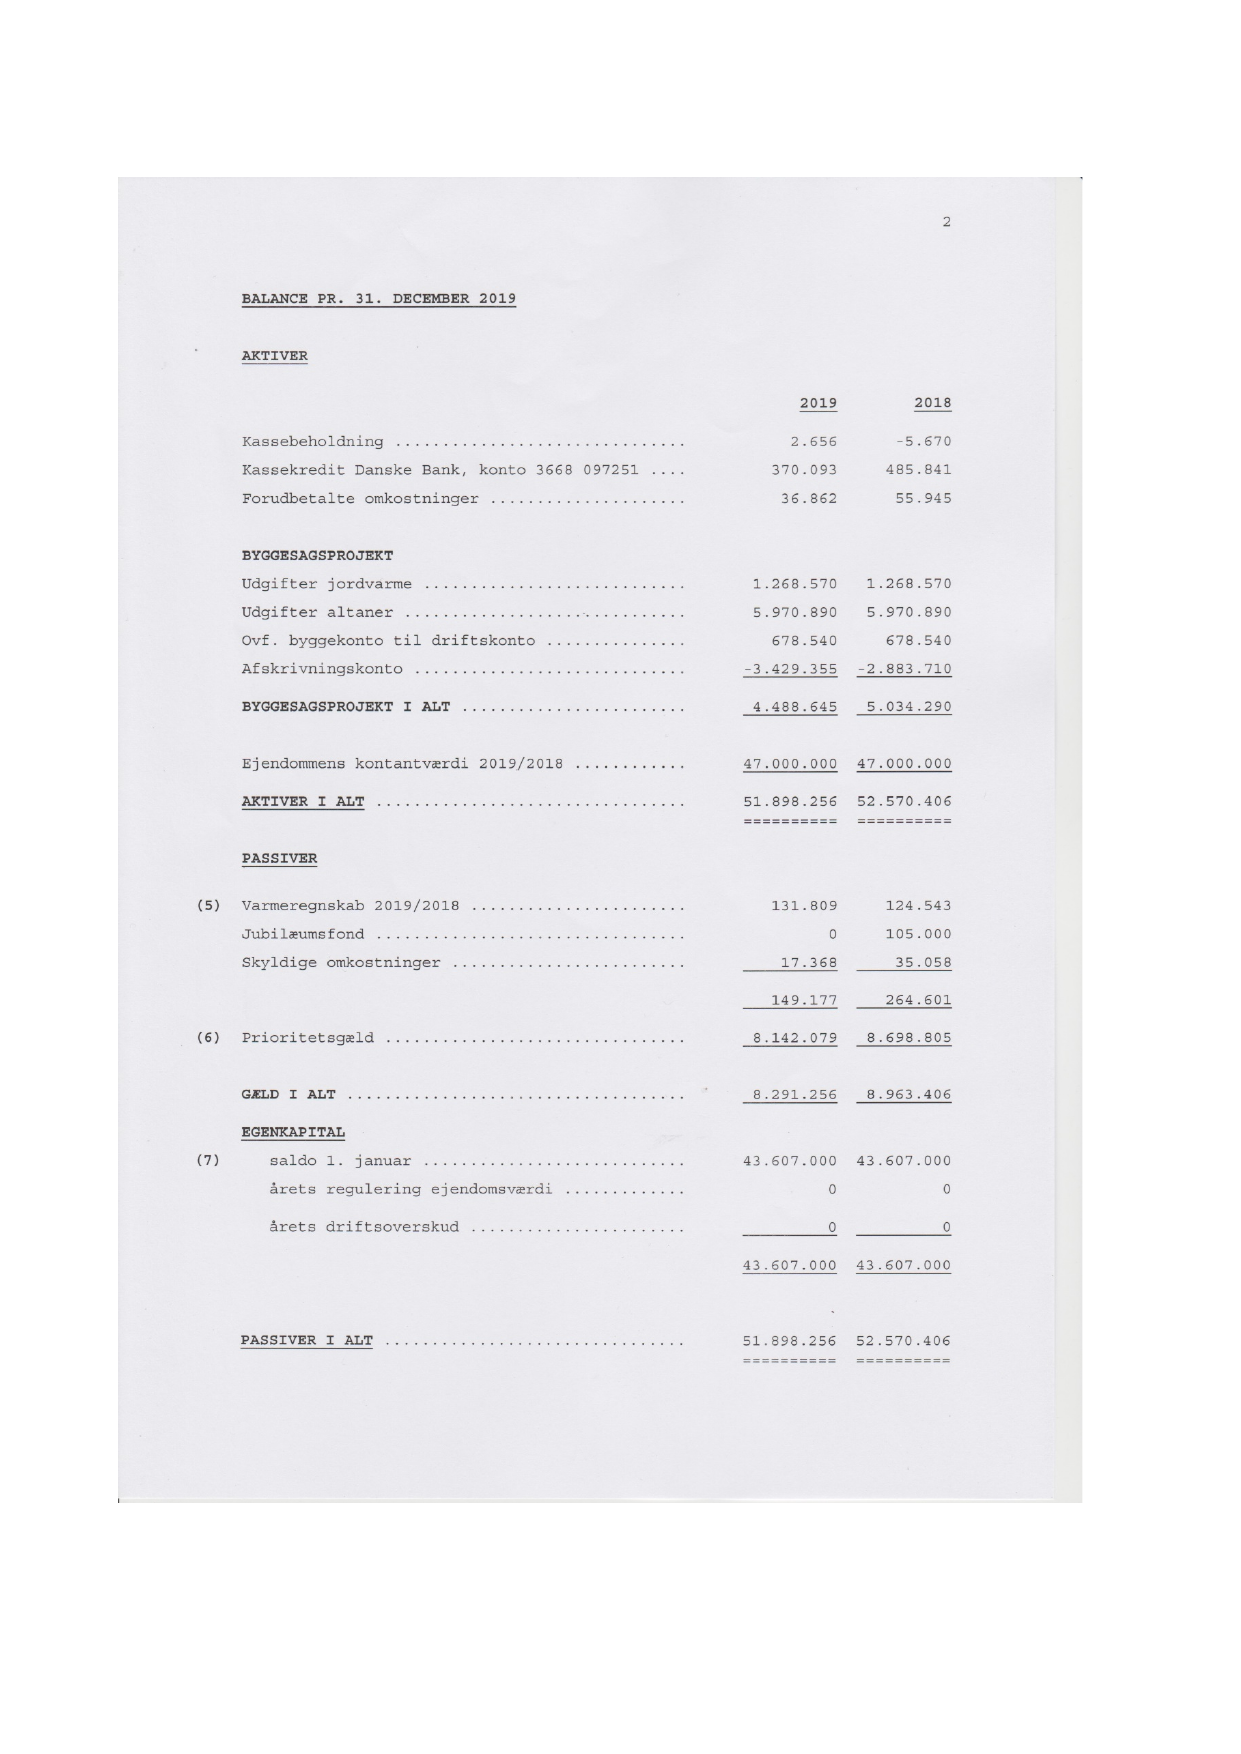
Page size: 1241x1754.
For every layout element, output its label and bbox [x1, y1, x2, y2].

picture [118, 177, 1083, 1503]
